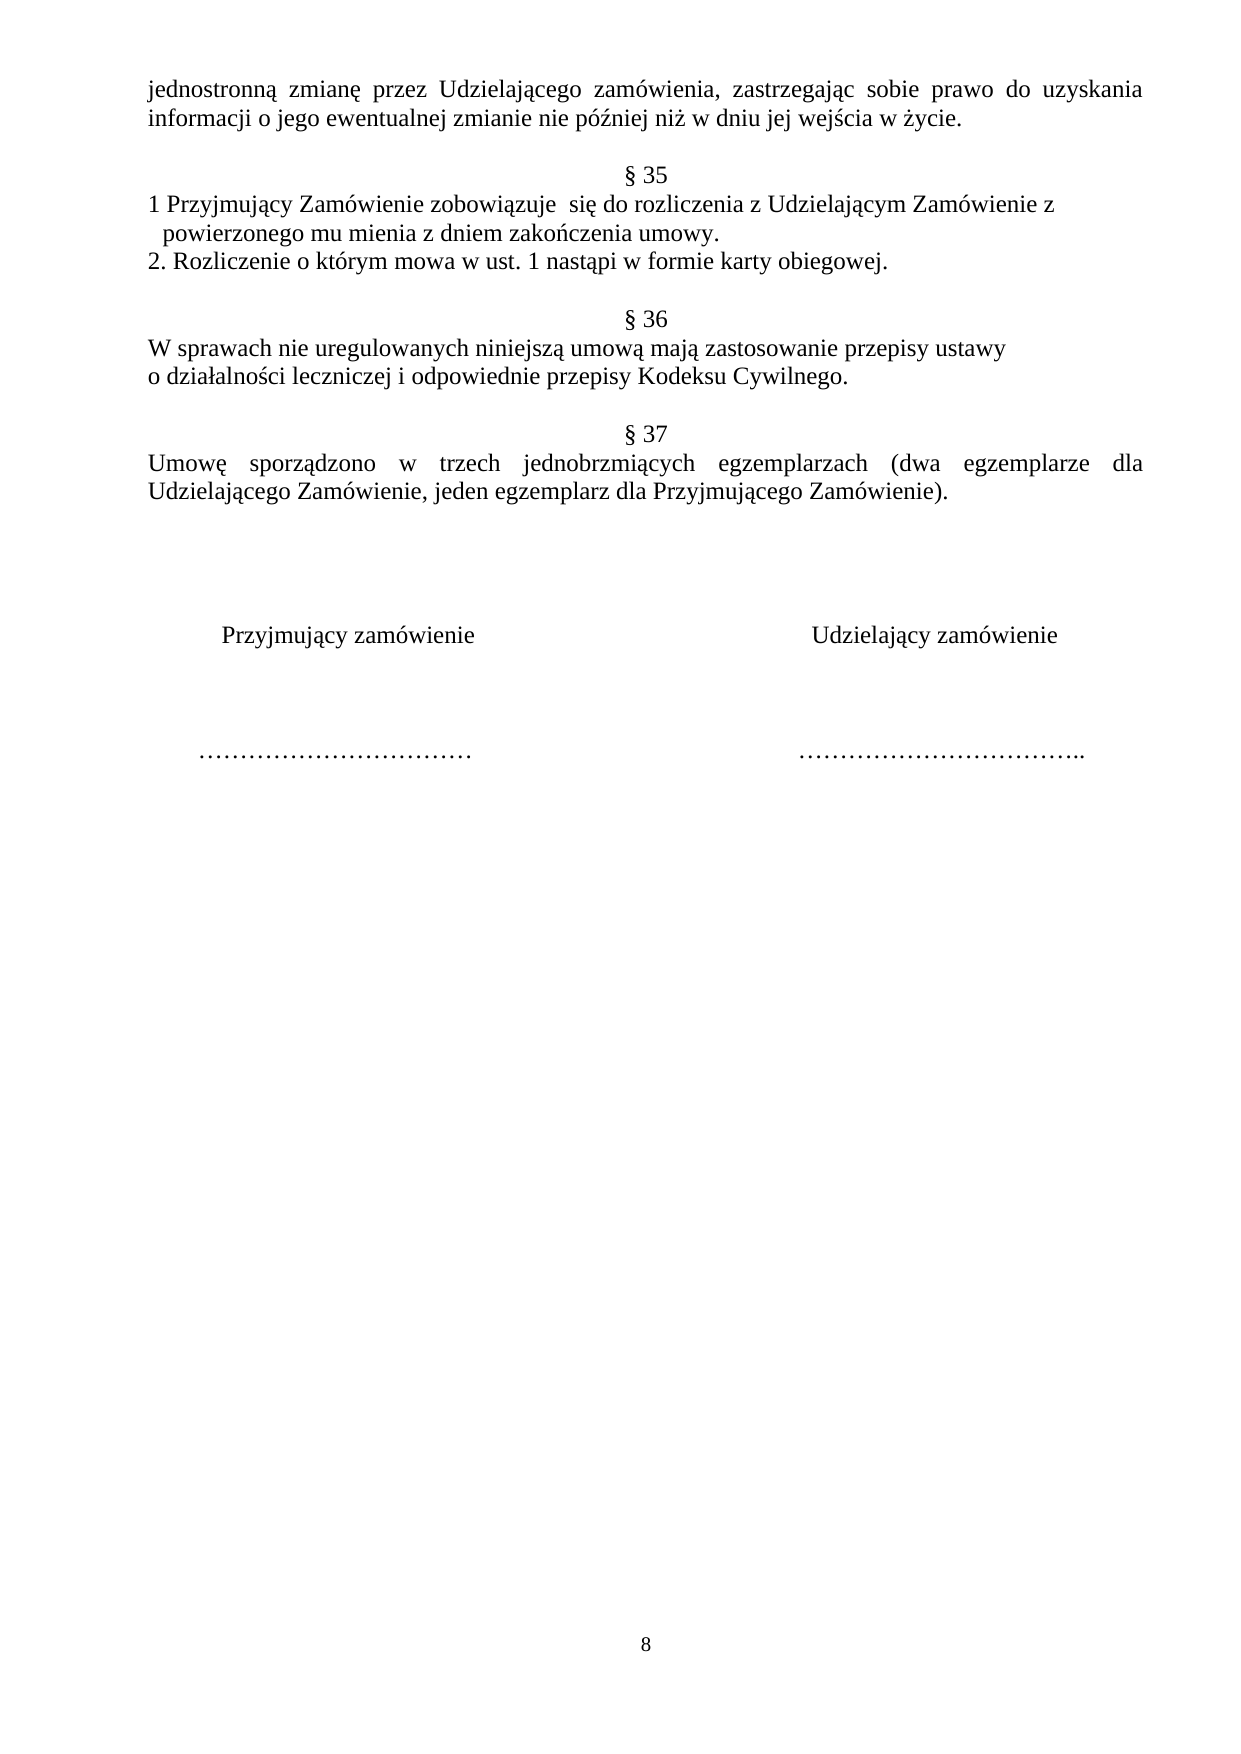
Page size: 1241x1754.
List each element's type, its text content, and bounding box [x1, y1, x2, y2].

text Przyjmujący zamówienie Udzielający zamówienie [148, 620, 1144, 649]
text 2. Rozliczenie o którym mowa w ust. 1 nastąpi w formie karty obiegowej. [148, 246, 1144, 275]
text § 36 [148, 304, 1144, 333]
text …………………………… …………………………….. [148, 735, 1144, 764]
text § 37 [148, 419, 1144, 448]
text W sprawach nie uregulowanych niniejszą umową mają zastosowanie przepisy ustawy [148, 333, 1144, 361]
text 1 Przyjmujący Zamówienie zobowiązuje się do rozliczenia z Udzielającym Zamówienie z powierzonego mu mienia z dniem zakończenia umowy. [148, 189, 1144, 246]
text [148, 74, 1144, 131]
text o działalności leczniczej i odpowiednie przepisy Kodeksu Cywilnego. [148, 361, 1144, 390]
text § 35 [148, 160, 1144, 189]
text Umowę sporządzono w trzech jednobrzmiących egzemplarzach (dwa egzemplarze dla Udzielającego Zamówienie, jeden egzemplarz dla Przyjmującego Zamówienie). [148, 448, 1144, 505]
